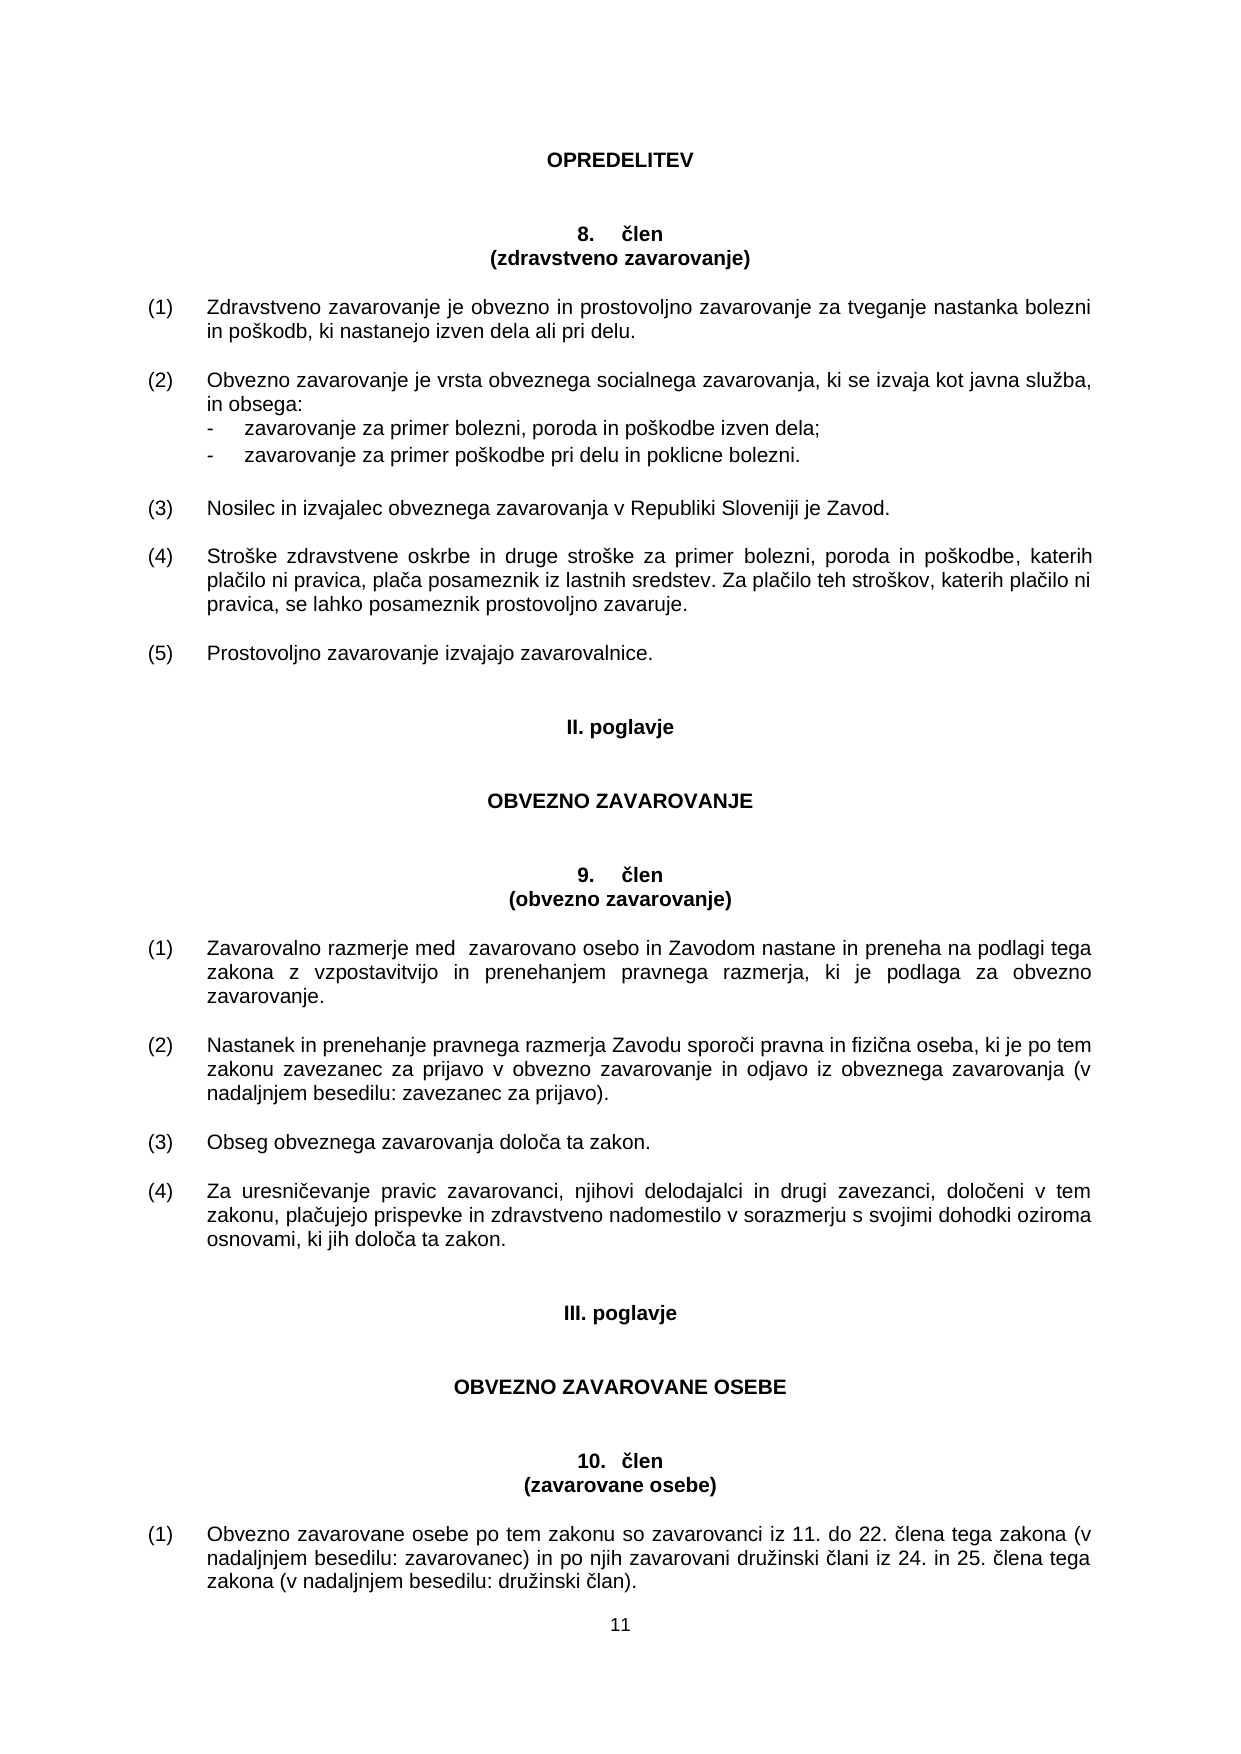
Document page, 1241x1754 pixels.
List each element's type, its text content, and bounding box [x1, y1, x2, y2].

list Obvezno zavarovanje je vrsta obveznega socialnega zavarovanja, ki se izvaja kot javna služba, in obsega: [148, 367, 1093, 415]
text III. poglavje [148, 1301, 1093, 1324]
list zavarovanje za primer bolezni, poroda in poškodbe izven dela; [207, 415, 1093, 439]
list Nosilec in izvajalec obveznega zavarovanja v Republiki Sloveniji je Zavod. [148, 495, 1093, 519]
text (zavarovane osebe) [148, 1472, 1093, 1496]
list člen [148, 863, 1093, 887]
list zavarovanje za primer poškodbe pri delu in poklicne bolezni. [207, 443, 1093, 467]
text (obvezno zavarovanje) [148, 887, 1093, 911]
list Obvezno zavarovane osebe po tem zakonu so zavarovanci iz 11. do 22. člena tega zakona (v nadaljnjem besedilu: zavarovanec) in po njih zavarovani družinski člani iz 24. in 25. člena tega zakona (v nadaljnjem besedilu: družinski član). [148, 1521, 1093, 1593]
list člen [148, 1448, 1093, 1472]
list Obseg obveznega zavarovanja določa ta zakon. [148, 1130, 1093, 1154]
text OBVEZNO ZAVAROVANJE [148, 789, 1093, 813]
list člen [148, 222, 1093, 246]
list Za uresničevanje pravic zavarovanci, njihovi delodajalci in drugi zavezanci, določeni v tem zakonu, plačujejo prispevke in zdravstveno nadomestilo v sorazmerju s svojimi dohodki oziroma osnovami, ki jih določa ta zakon. [148, 1179, 1093, 1251]
list Zavarovalno razmerje med zavarovano osebo in Zavodom nastane in preneha na podlagi tega zakona z vzpostavitvijo in prenehanjem pravnega razmerja, ki je podlaga za obvezno zavarovanje. [148, 936, 1093, 1008]
list Nastanek in prenehanje pravnega razmerja Zavodu sporoči pravna in fizična oseba, ki je po tem zakonu zavezanec za prijavo v obvezno zavarovanje in odjavo iz obveznega zavarovanja (v nadaljnjem besedilu: zavezanec za prijavo). [148, 1033, 1093, 1105]
list Stroške zdravstvene oskrbe in druge stroške za primer bolezni, poroda in poškodbe, katerih plačilo ni pravica, plača posameznik iz lastnih sredstev. Za plačilo teh stroškov, katerih plačilo ni pravica, se lahko posameznik prostovoljno zavaruje. [148, 544, 1093, 616]
text OPREDELITEV [148, 148, 1093, 172]
text II. poglavje [148, 715, 1093, 739]
text (zdravstveno zavarovanje) [148, 246, 1093, 269]
text OBVEZNO ZAVAROVANE OSEBE [148, 1374, 1093, 1398]
list Prostovoljno zavarovanje izvajajo zavarovalnice. [148, 641, 1093, 665]
list Zdravstveno zavarovanje je obvezno in prostovoljno zavarovanje za tveganje nastanka bolezni in poškodb, ki nastanejo izven dela ali pri delu. [148, 294, 1093, 342]
